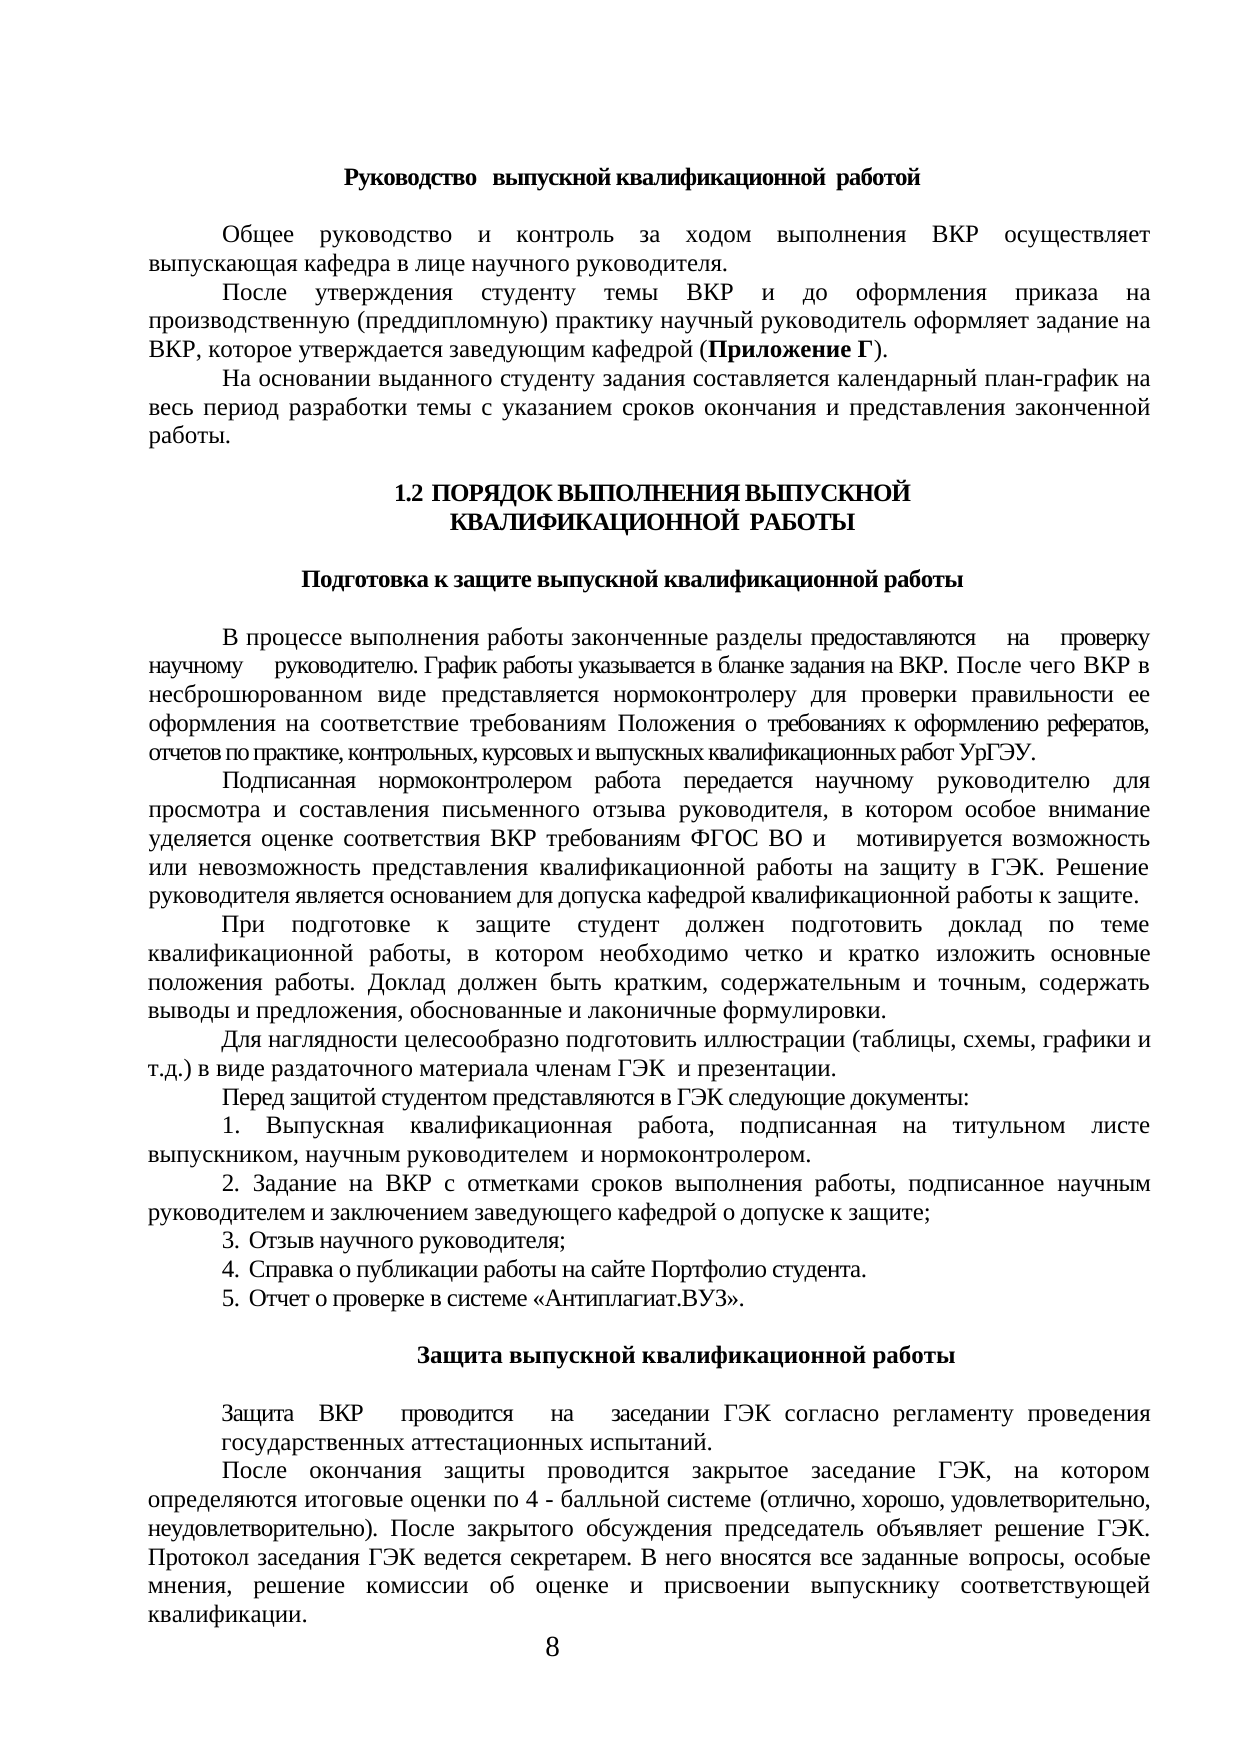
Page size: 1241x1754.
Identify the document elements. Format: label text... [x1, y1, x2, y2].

text Защита ВКР проводится на заседании ГЭК согласно регламенту проведения государственных аттестационных испытаний. [221, 1398, 1151, 1455]
text Для наглядности целесообразно подготовить иллюстрации (таблицы, схемы, графики и т.д.) в виде раздаточного материала членам ГЭК и презентации. [148, 1024, 1151, 1082]
text 1. Выпускная квалификационная работа, подписанная на титульном листе выпускником, научным руководителем и нормоконтролером. [148, 1110, 1151, 1168]
text 2. Задание на ВКР с отметками сроков выполнения работы, подписанное научным руководителем и заключением заведующего кафедрой о допуске к защите; [148, 1168, 1151, 1225]
list Отчет о проверке в системе «Антиплагиат.ВУЗ». [222, 1283, 1151, 1312]
text Общее руководство и контроль за ходом выполнения ВКР осуществляет выпускающая кафедра в лице научного руководителя. [148, 219, 1151, 277]
list Справка о публикации работы на сайте Портфолио студента. [222, 1254, 1151, 1283]
text После окончания защиты проводится закрытое заседание ГЭК, на котором определяются итоговые оценки по 4 - балльной системе (отлично, хорошо, удовлетворительно, неудовлетворительно). После закрытого обсуждения председатель объявляет решение ГЭК. Протокол заседания ГЭК ведется секретарем. В него вносятся все заданные вопросы, особые мнения, решение комиссии об оценке и присвоении выпускнику соответствующей квалификации. [148, 1455, 1151, 1628]
text После утверждения студенту темы ВКР и до оформления приказа на производственную (преддипломную) практику научный руководитель оформляет задание на ВКР, которое утверждается заведующим кафедрой (Приложение Г). [148, 277, 1151, 363]
text Перед защитой студентом представляются в ГЭК следующие документы: [222, 1082, 1151, 1110]
text Подготовка к защите выпускной квалификационной работы [204, 564, 1061, 593]
list ПОРЯДОК ВЫПОЛНЕНИЯ ВЫПУСКНОЙ [244, 478, 1061, 507]
list Отзыв научного руководителя; [222, 1225, 1151, 1254]
list КВАЛИФИКАЦИОННОЙ РАБОТЫ [244, 507, 1061, 535]
text Подписанная нормоконтролером работа передается научному руководителю для просмотра и составления письменного отзыва руководителя, в котором особое внимание уделяется оценке соответствия ВКР требованиям ФГОС ВО и мотивируется возможность или невозможность представления квалификационной работы на защиту в ГЭК. Решение руководителя является основанием для допуска кафедрой квалификационной работы к защите. [148, 765, 1150, 909]
text На основании выданного студенту задания составляется календарный план-график на весь период разработки темы с указанием сроков окончания и представления законченной работы. [148, 363, 1151, 449]
text Руководство выпускной квалификационной работой [204, 162, 1061, 190]
text В процессе выполнения работы законченные разделы предоставляются на проверку научному руководителю. График работы указывается в бланке задания на ВКР. После чего ВКР в несброшюрованном виде представляется нормоконтролеру для проверки правильности ее оформления на соответствие требованиям Положения о требованиях к оформлению рефератов, отчетов по практике, контрольных, курсовых и выпускных квалификационных работ УрГЭУ. [148, 622, 1150, 765]
text Защита выпускной квалификационной работы [221, 1340, 1151, 1369]
text При подготовке к защите студент должен подготовить доклад по теме квалификационной работы, в котором необходимо четко и кратко изложить основные положения работы. Доклад должен быть кратким, содержательным и точным, содержать выводы и предложения, обоснованные и лаконичные формулировки. [148, 909, 1151, 1024]
